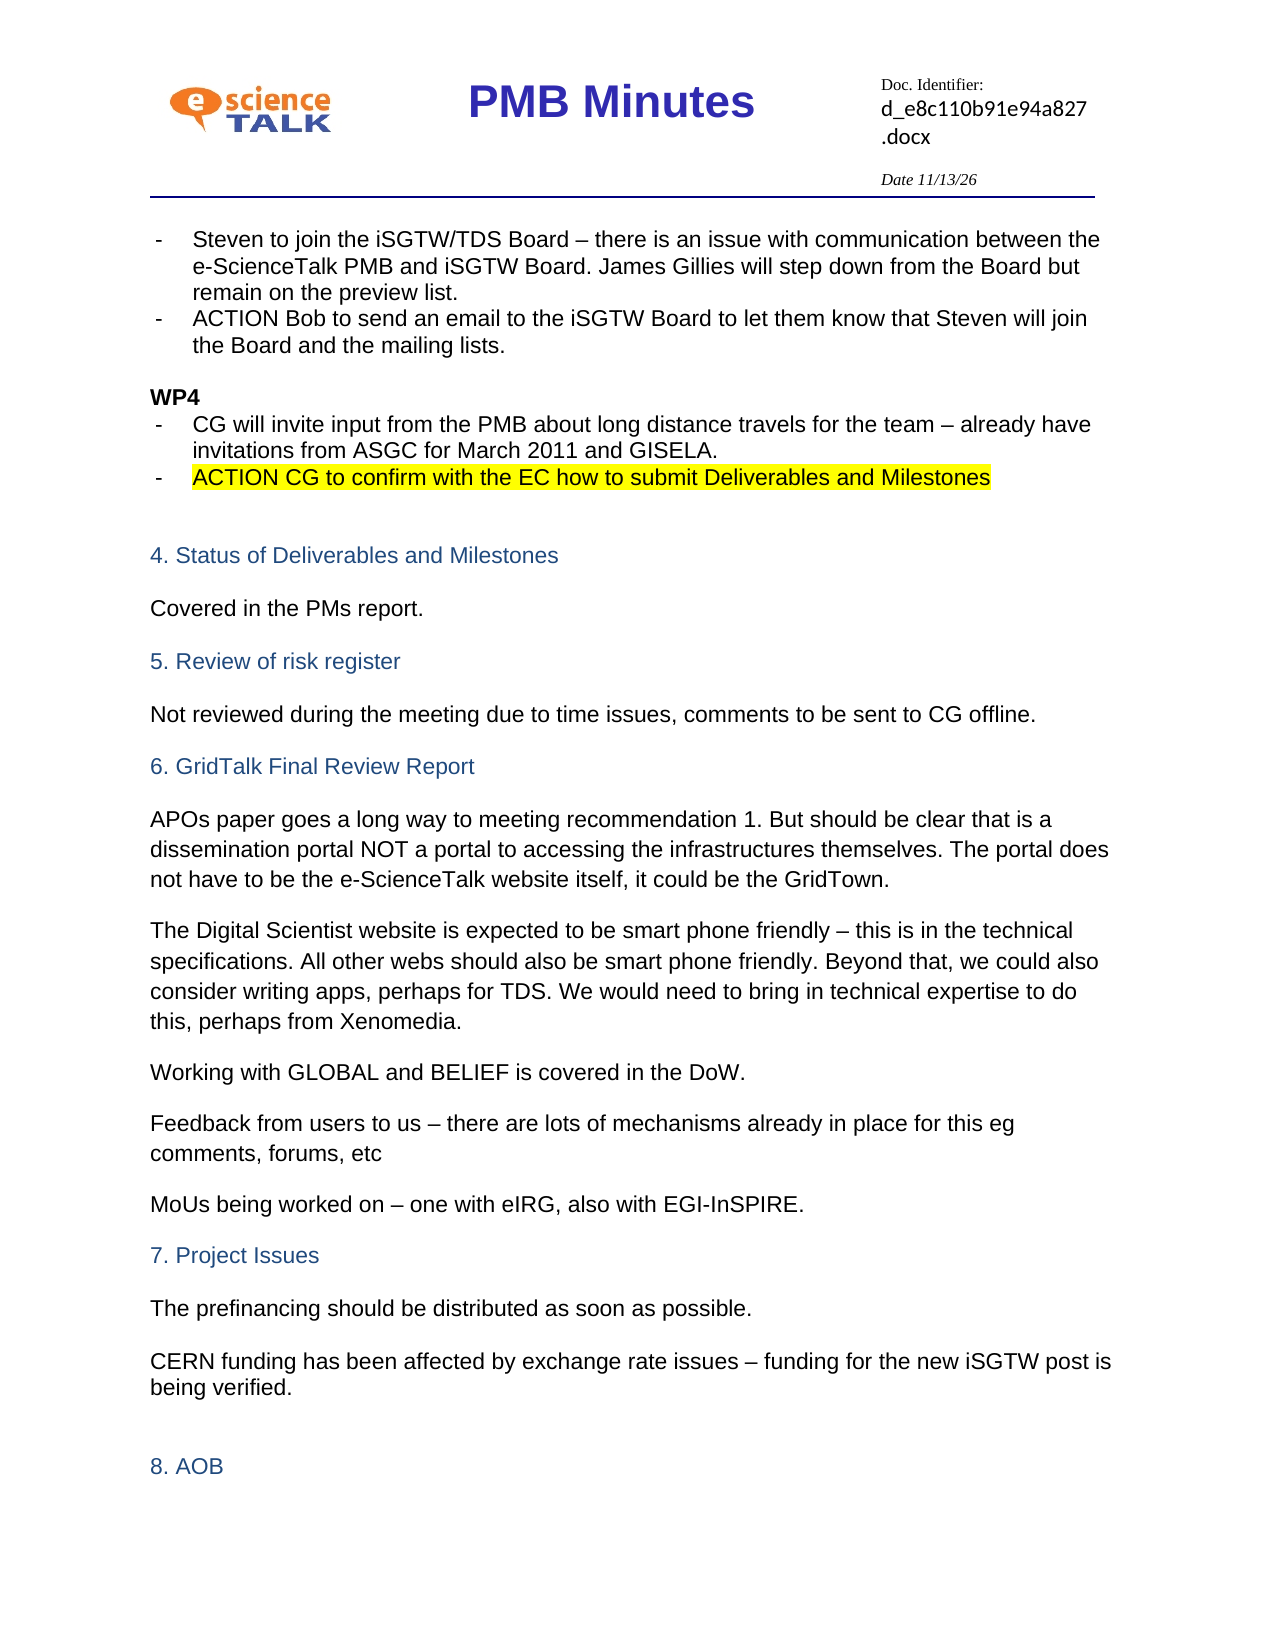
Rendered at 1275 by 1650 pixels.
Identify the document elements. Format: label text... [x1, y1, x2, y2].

text 8. AOB [150, 1453, 1125, 1480]
text Covered in the PMs report. [150, 595, 1125, 622]
text WP4 [150, 384, 1125, 411]
text The Digital Scientist website is expected to be smart phone friendly – this is in the technical specifications. All other webs should also be smart phone friendly. Beyond that, we could also consider writing apps, perhaps for TDS. We would need to bring in technical expertise to do this, perhaps from Xenomedia. [150, 917, 1125, 1034]
text Working with GLOBAL and BELIEF is covered in the DoW. [150, 1059, 1125, 1086]
text APOs paper goes a long way to meeting recommendation 1. But should be clear that is a dissemination portal NOT a portal to accessing the infrastructures themselves. The portal does not have to be the e-ScienceTalk website itself, it could be the GridTown. [150, 806, 1125, 893]
text 7. Project Issues [150, 1242, 1125, 1269]
list ACTION CG to confirm with the EC how to submit Deliverables and Milestones [155, 463, 1125, 490]
text 5. Review of risk register [150, 648, 1125, 674]
text 4. Status of Deliverables and Milestones [150, 542, 1125, 569]
text CERN funding has been affected by exchange rate issues – funding for the new iSGTW post is being verified. [150, 1348, 1125, 1401]
text The prefinancing should be distributed as soon as possible. [150, 1295, 1125, 1322]
text 6. GridTalk Final Review Report [150, 753, 1125, 780]
text Feedback from users to us – there are lots of mechanisms already in place for this eg comments, forums, etc [150, 1110, 1125, 1167]
picture [157, 75, 343, 135]
list CG will invite input from the PMB about long distance travels for the team – already have invitations from ASGC for March 2011 and GISELA. [155, 411, 1125, 463]
list Steven to join the iSGTW/TDS Board – there is an issue with communication between the e-ScienceTalk PMB and iSGTW Board. James Gillies will step down from the Board but remain on the preview list. [155, 226, 1125, 305]
list ACTION Bob to send an email to the iSGTW Board to let them know that Steven will join the Board and the mailing lists. [155, 305, 1125, 358]
text Not reviewed during the meeting due to time issues, comments to be sent to CG offline. [150, 701, 1125, 727]
text MoUs being worked on – one with eIRG, also with EGI-InSPIRE. [150, 1191, 1125, 1218]
